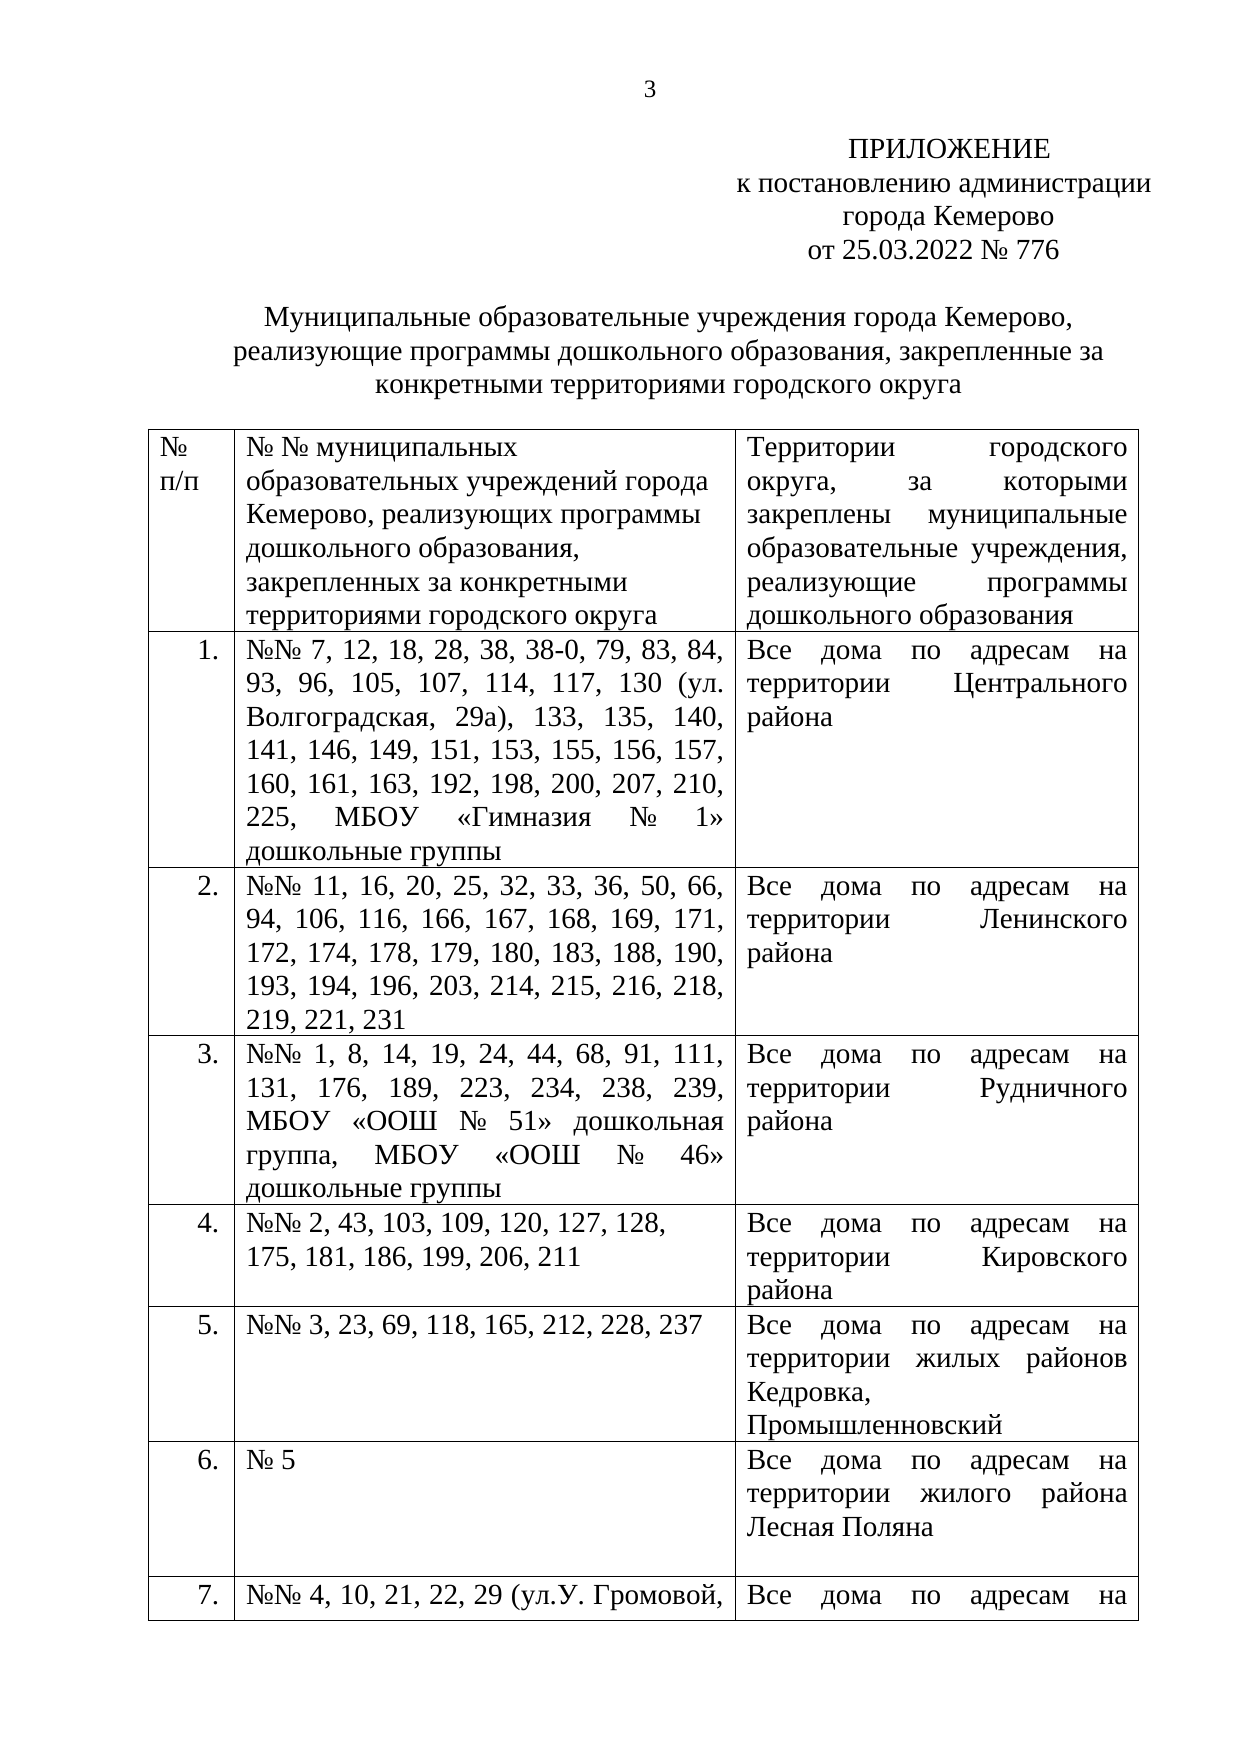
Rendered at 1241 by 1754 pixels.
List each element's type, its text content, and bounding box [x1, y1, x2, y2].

text города Кемерово [664, 198, 1152, 232]
table_cell №№ 3, 23, 69, 118, 165, 212, 228, 237 [235, 1307, 735, 1441]
table_cell Все дома по адресам на территории жилых районов Кедровка, Промышленновский [736, 1307, 1138, 1441]
table_cell №№ 11, 16, 20, 25, 32, 33, 36, 50, 66, 94, 106, 116, 166, 167, 168, 169, 171, 172, 174, 178, 179, 180, 183, 188, 190, 193, 194, 196, 203, 214, 215, 216, 218, 219, 221, 231 [235, 868, 735, 1035]
table_header Территории городского округа, за которыми закреплены муниципальные образовательные учреждения, реализующие программы дошкольного образования [736, 430, 1138, 631]
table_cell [235, 1577, 735, 1620]
table_cell [149, 1442, 234, 1576]
table_cell [149, 1307, 234, 1441]
text ПРИЛОЖЕНИЕ [148, 131, 1152, 165]
table_cell № 5 [235, 1442, 735, 1576]
table_cell [149, 868, 234, 1035]
table_cell №№ 2, 43, 103, 109, 120, 127, 128, 175, 181, 186, 199, 206, 211 [235, 1205, 735, 1306]
text Муниципальные образовательные учреждения города Кемерово, реализующие программы дошкольного образования, закрепленные за конкретными территориями городского округа [185, 299, 1152, 400]
table_cell [149, 1205, 234, 1306]
table_cell [149, 1036, 234, 1204]
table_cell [736, 1577, 1138, 1620]
table_header № п/п [149, 430, 234, 631]
table_cell Все дома по адресам на территории Рудничного района [736, 1036, 1138, 1204]
table_cell Все дома по адресам на территории Ленинского района [736, 868, 1138, 1035]
table_cell [149, 632, 234, 867]
table_cell №№ 1, 8, 14, 19, 24, 44, 68, 91, 111, 131, 176, 189, 223, 234, 238, 239, МБОУ «ООШ № 51» дошкольная группа, МБОУ «ООШ № 46» дошкольные группы [235, 1036, 735, 1204]
text к постановлению администрации [590, 165, 1152, 198]
text от 25.03.2022 № 776 [590, 232, 1152, 266]
table_cell Все дома по адресам на территории Центрального района [736, 632, 1138, 867]
table_cell Все дома по адресам на территории Кировского района [736, 1205, 1138, 1306]
table_header № № муниципальных образовательных учреждений города Кемерово, реализующих программы дошкольного образования, закрепленных за конкретными территориями городского округа [235, 430, 735, 631]
table_cell №№ 7, 12, 18, 28, 38, 38-0, 79, 83, 84, 93, 96, 105, 107, 114, 117, 130 (ул. Волгоградская, 29а), 133, 135, 140, 141, 146, 149, 151, 153, 155, 156, 157, 160, 161, 163, 192, 198, 200, 207, 210, 225, МБОУ «» дошкольные группы [235, 632, 735, 867]
table_cell [149, 1577, 234, 1620]
table_cell Все дома по адресам на территории жилого района Лесная Поляна [736, 1442, 1138, 1576]
